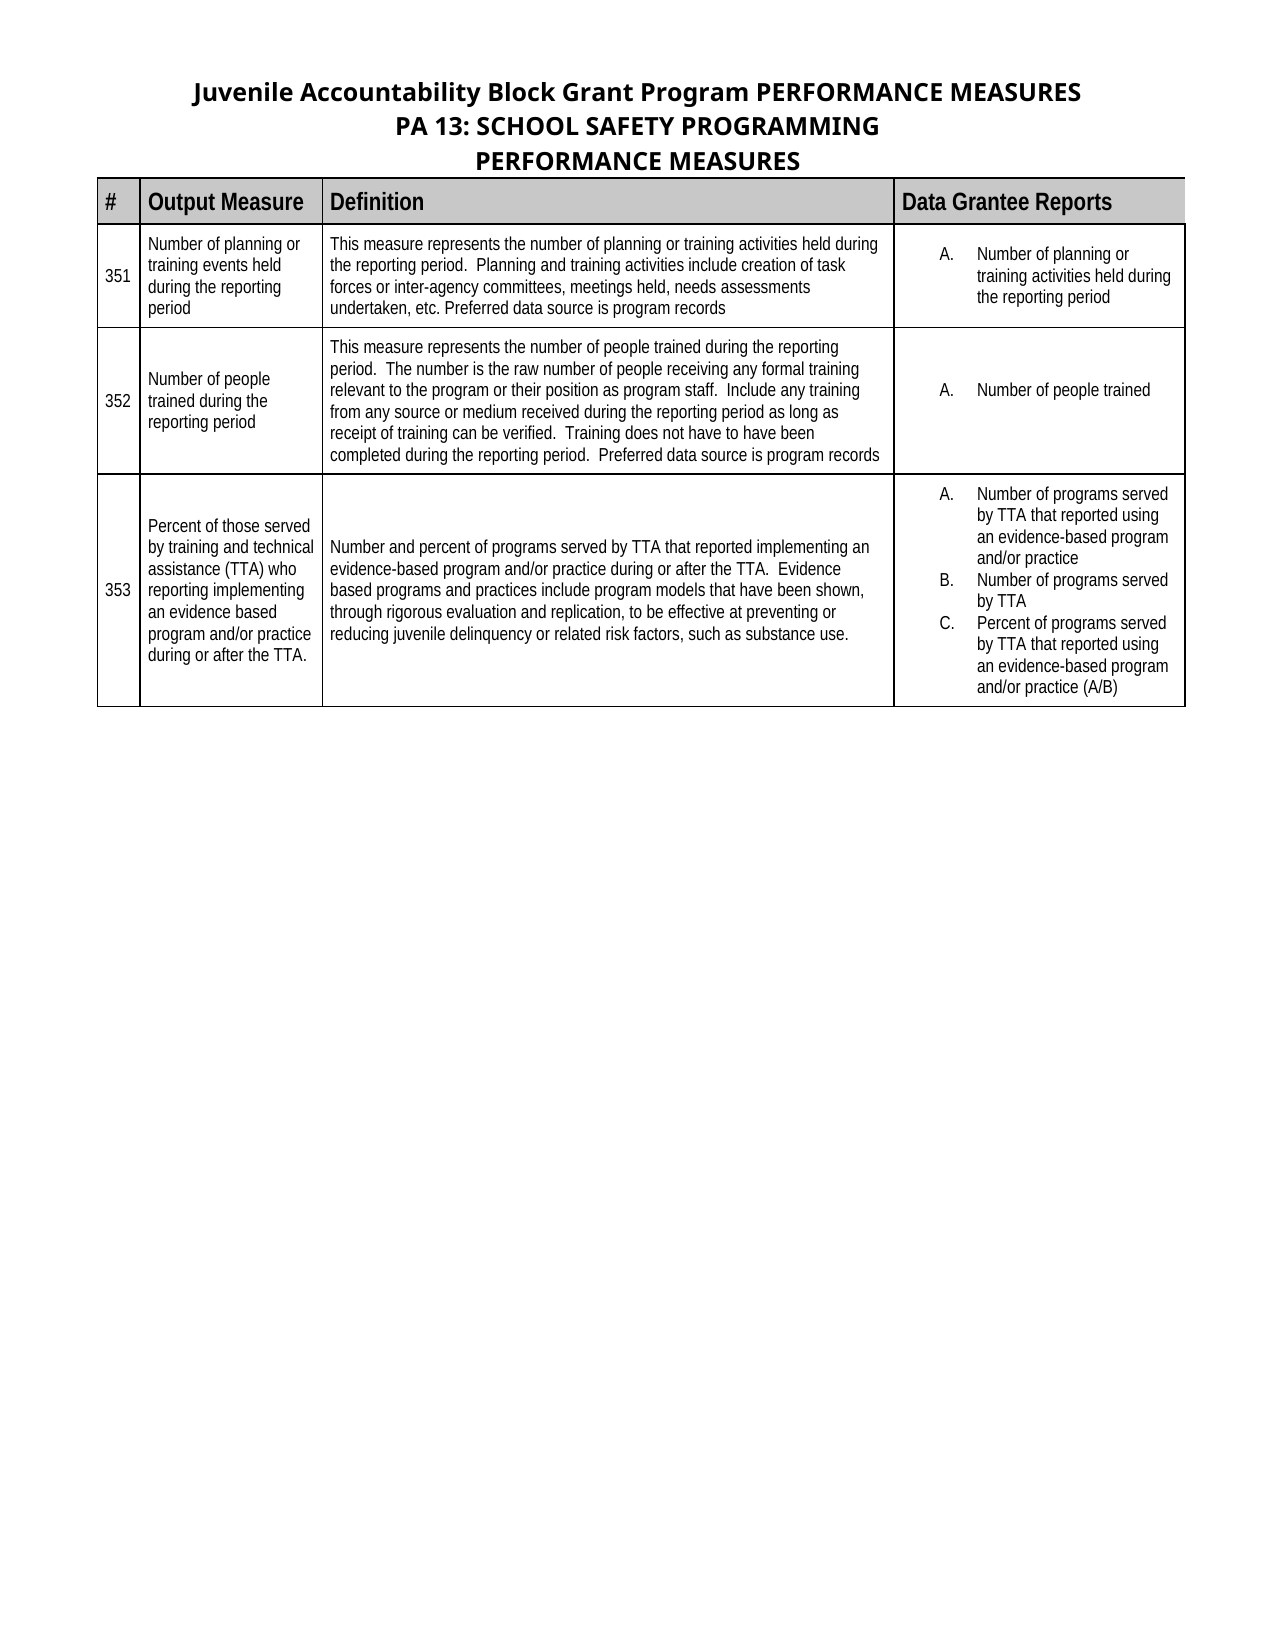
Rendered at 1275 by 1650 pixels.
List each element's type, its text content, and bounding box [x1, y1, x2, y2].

table_cell Percent of those served by training and technical assistance (TTA) who reporting implementing an evidence based program and/or practice during or after the TTA. [141, 475, 322, 706]
table_header Data Grantee Reports [895, 179, 1185, 223]
table_cell 352 [98, 328, 139, 473]
table_cell Number of people trained [895, 328, 1184, 473]
table_cell Number of planning or training activities held during the reporting period [895, 225, 1184, 326]
table_header # [98, 179, 139, 223]
table_cell 351 [98, 225, 139, 326]
table_cell This measure represents the number of people trained during the reporting period. The number is the raw number of people receiving any formal training relevant to the program or their position as program staff. Include any training from any source or medium received during the reporting period as long as receipt of training can be verified. Training does not have to have been completed during the reporting period. Preferred data source is program records [323, 328, 893, 473]
table_cell Number and percent of programs served by TTA that reported implementing an evidence-based program and/or practice during or after the TTA. Evidence based programs and practices include program models that have been shown, through rigorous evaluation and replication, to be effective at preventing or reducing juvenile delinquency or related risk factors, such as substance use. [323, 475, 893, 706]
table_header Output Measure [141, 179, 322, 223]
table_cell Number of planning or training events held during the reporting period [141, 225, 322, 326]
table_header Definition [323, 179, 893, 223]
table_cell 353 [98, 475, 139, 706]
table_cell Number of programs served by TTA that reported using an evidence-based program and/or practice Number of programs served by TTA Percent of programs served by TTA that reported using an evidence-based program and/or practice (A/B) [895, 475, 1184, 706]
table_cell Number of people trained during the reporting period [141, 328, 322, 473]
table_cell This measure represents the number of planning or training activities held during the reporting period. Planning and training activities include creation of task forces or inter-agency committees, meetings held, needs assessments undertaken, etc. Preferred data source is program records [323, 225, 893, 326]
